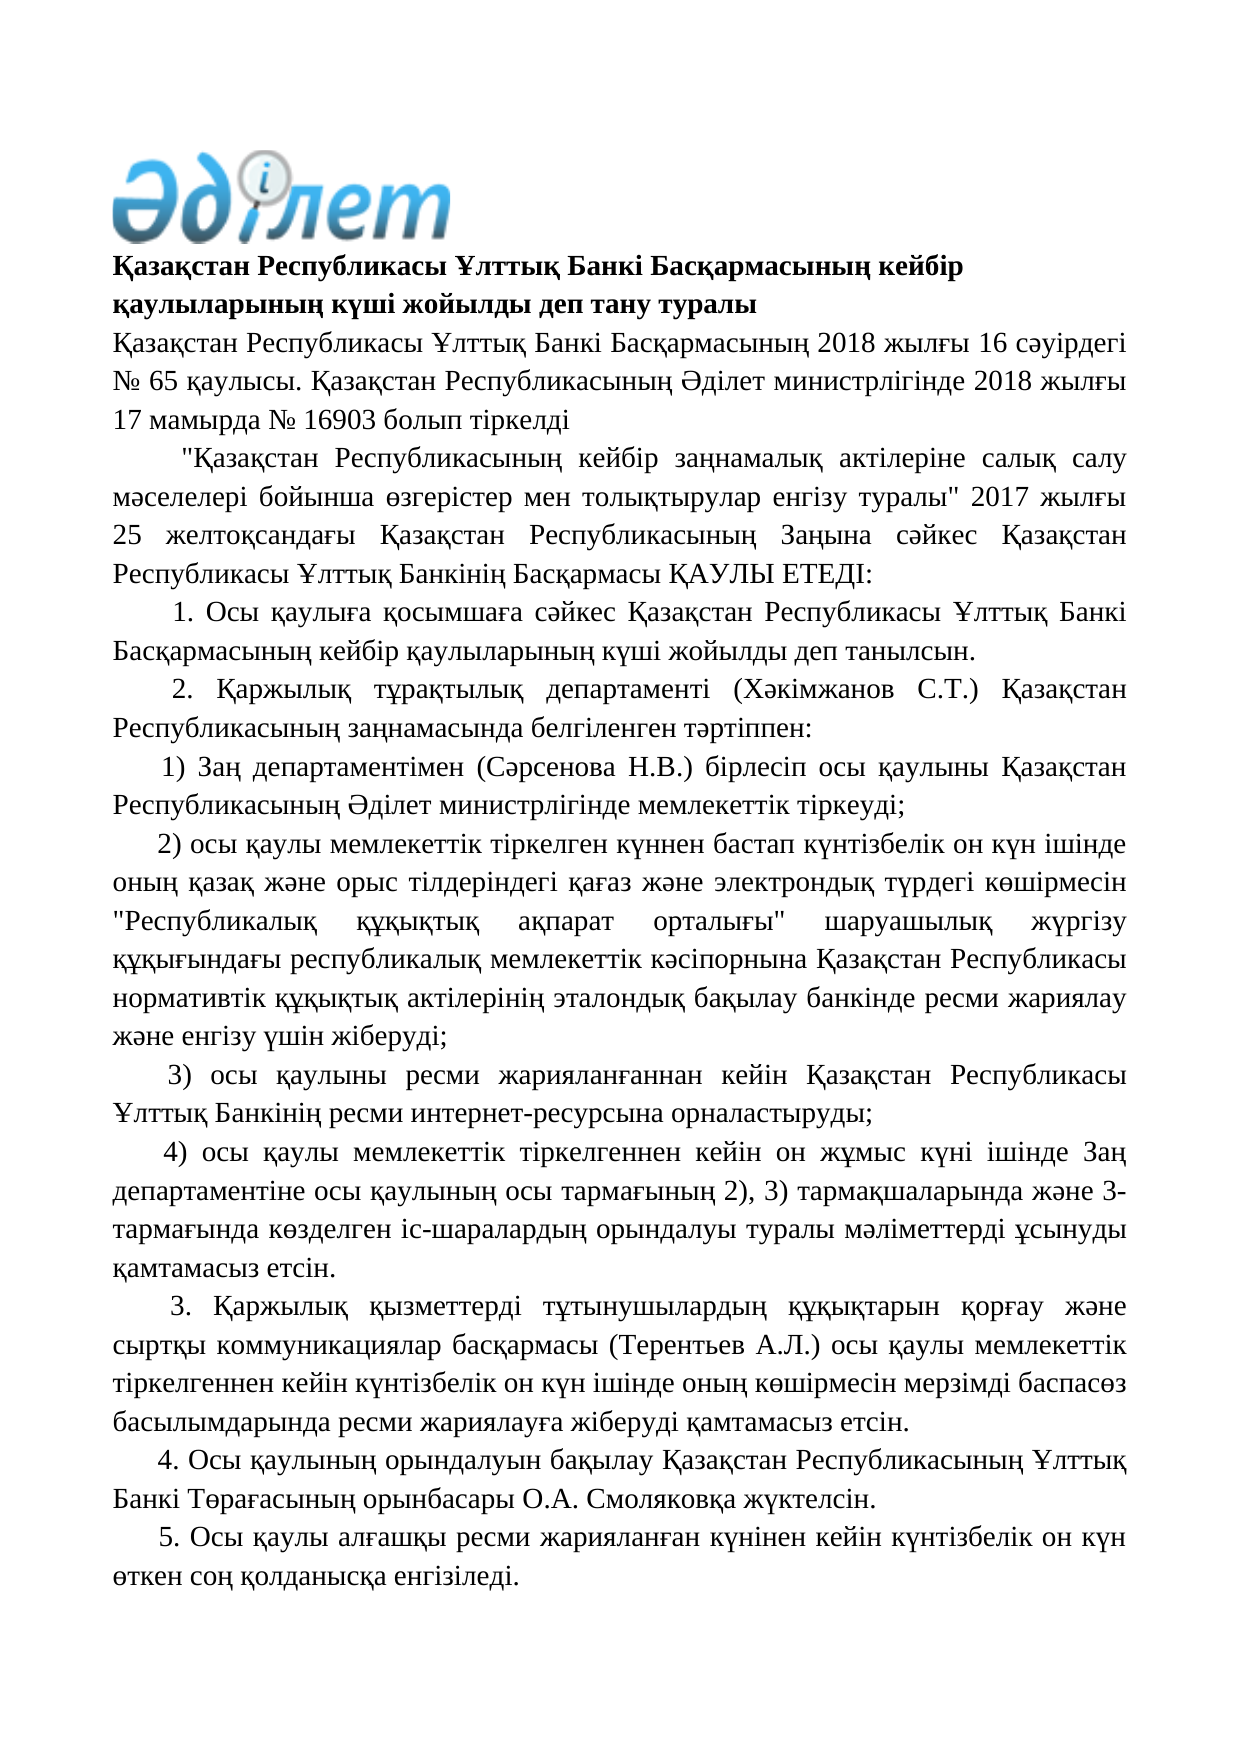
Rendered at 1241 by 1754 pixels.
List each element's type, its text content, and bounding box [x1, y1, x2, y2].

text "Қазақстан Республикасының кейбір заңнамалық актілеріне салық салу мәселелері бойынша өзгерістер мен толықтырулар енгізу туралы" 2017 жылғы 25 желтоқсандағы Қазақстан Республикасының Заңына сәйкес Қазақстан Республикасы Ұлттық Банкінің Басқармасы ҚАУЛЫ ЕТЕДІ: [112, 440, 1128, 589]
text 4. Осы қаулының орындалуын бақылау Қазақстан Республикасының Ұлттық Банкі Төрағасының орынбасары О.А. Смоляковқа жүктелсін. [112, 1442, 1128, 1514]
text Қазақстан Республикасы Ұлттық Банкі Басқармасының кейбір қаулыларының күші жойылды деп тану туралы [112, 248, 1128, 320]
text 1) Заң департаментімен (Сәрсенова Н.В.) бірлесіп осы қаулыны Қазақстан Республикасының Әділет министрлігінде мемлекеттік тіркеуді; [112, 749, 1128, 821]
text 4) осы қаулы мемлекеттік тіркелгеннен кейін он жұмыс күні ішінде Заң департаментіне осы қаулының осы тармағының 2), 3) тармақшаларында және 3-тармағында көзделген іс-шаралардың орындалуы туралы мәліметтерді ұсынуды қамтамасыз етсін. [112, 1134, 1128, 1283]
text 2) осы қаулы мемлекеттік тіркелген күннен бастап күнтізбелік он күн ішінде оның қазақ және орыс тілдеріндегі қағаз және электрондық түрдегі көшірмесін "Республикалық құқықтық ақпарат орталығы" шаруашылық жүргізу құқығындағы республикалық мемлекеттік кәсіпорнына Қазақстан Республикасы нормативтік құқықтық актілерінің эталондық бақылау банкінде ресми жариялау және енгізу үшін жіберуді; [112, 826, 1128, 1052]
text Қазақстан Республикасы Ұлттық Банкі Басқармасының 2018 жылғы 16 сәуірдегі № 65 қаулысы. Қазақстан Республикасының Әділет министрлігінде 2018 жылғы 17 мамырда № 16903 болып тіркелді [112, 325, 1128, 435]
text 3) осы қаулыны ресми жарияланғаннан кейін Қазақстан Республикасы Ұлттық Банкінің ресми интернет-ресурсына орналастыруды; [112, 1057, 1128, 1129]
picture [112, 150, 451, 244]
text 1. Осы қаулыға қосымшаға сәйкес Қазақстан Республикасы Ұлттық Банкі Басқармасының кейбір қаулыларының күші жойылды деп танылсын. [112, 594, 1128, 667]
text 2. Қаржылық тұрақтылық департаменті (Хәкімжанов С.Т.) Қазақстан Республикасының заңнамасында белгіленген тәртіппен: [112, 672, 1128, 744]
text 3. Қаржылық қызметтерді тұтынушылардың құқықтарын қорғау және сыртқы коммуникациялар басқармасы (Терентьев А.Л.) осы қаулы мемлекеттік тіркелгеннен кейін күнтізбелік он күн ішінде оның көшірмесін мерзімді баспасөз басылымдарында ресми жариялауға жіберуді қамтамасыз етсін. [112, 1288, 1128, 1437]
text 5. Осы қаулы алғашқы ресми жарияланған күнінен кейін күнтізбелік он күн өткен соң қолданысқа енгізіледі. [112, 1519, 1128, 1592]
